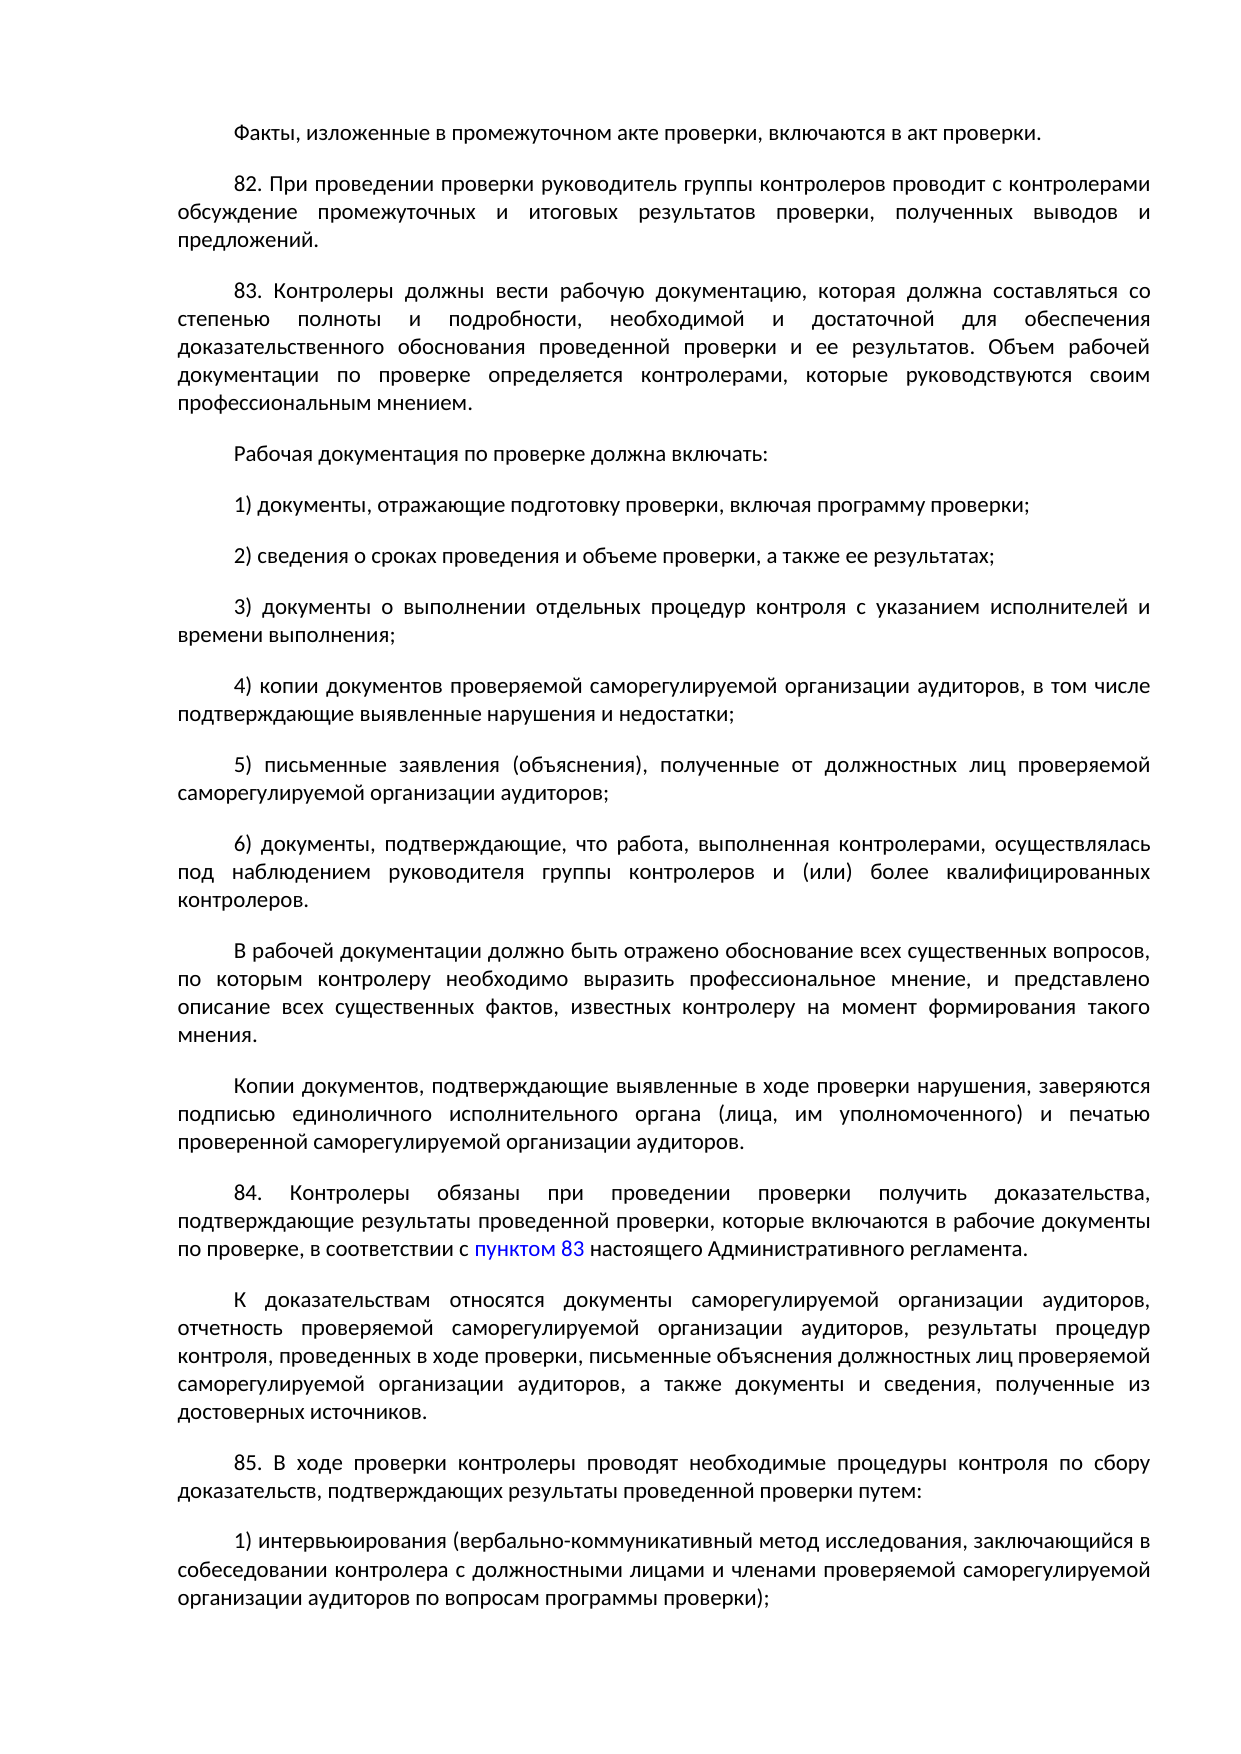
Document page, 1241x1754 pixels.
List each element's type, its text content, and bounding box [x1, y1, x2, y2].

text 1) документы, отражающие подготовку проверки, включая программу проверки; [177, 490, 1152, 518]
text К доказательствам относятся документы саморегулируемой организации аудиторов, отчетность проверяемой саморегулируемой организации аудиторов, результаты процедур контроля, проведенных в ходе проверки, письменные объяснения должностных лиц проверяемой саморегулируемой организации аудиторов, а также документы и сведения, полученные из достоверных источников. [177, 1285, 1152, 1425]
text 83. Контролеры должны вести рабочую документацию, которая должна составляться со степенью полноты и подробности, необходимой и достаточной для обеспечения доказательственного обоснования проведенной проверки и ее результатов. Объем рабочей документации по проверке определяется контролерами, которые руководствуются своим профессиональным мнением. [177, 276, 1152, 416]
text 6) документы, подтверждающие, что работа, выполненная контролерами, осуществлялась под наблюдением руководителя группы контролеров и (или) более квалифицированных контролеров. [177, 829, 1152, 913]
text 5) письменные заявления (объяснения), полученные от должностных лиц проверяемой саморегулируемой организации аудиторов; [177, 750, 1152, 806]
text Факты, изложенные в промежуточном акте проверки, включаются в акт проверки. [177, 118, 1152, 146]
text 1) интервьюирования (вербально-коммуникативный метод исследования, заключающийся в собеседовании контролера с должностными лицами и членами проверяемой саморегулируемой организации аудиторов по вопросам программы проверки); [177, 1527, 1152, 1611]
text 2) сведения о сроках проведения и объеме проверки, а также ее результатах; [177, 541, 1152, 569]
text 82. При проведении проверки руководитель группы контролеров проводит с контролерами обсуждение промежуточных и итоговых результатов проверки, полученных выводов и предложений. [177, 169, 1152, 253]
text 85. В ходе проверки контролеры проводят необходимые процедуры контроля по сбору доказательств, подтверждающих результаты проведенной проверки путем: [177, 1448, 1152, 1504]
text 84. Контролеры обязаны при проведении проверки получить доказательства, подтверждающие результаты проведенной проверки, которые включаются в рабочие документы по проверке, в соответствии с пунктом 83 настоящего Административного регламента. [177, 1178, 1152, 1262]
text Копии документов, подтверждающие выявленные в ходе проверки нарушения, заверяются подписью единоличного исполнительного органа (лица, им уполномоченного) и печатью проверенной саморегулируемой организации аудиторов. [177, 1071, 1152, 1155]
text Рабочая документация по проверке должна включать: [177, 439, 1152, 467]
text 3) документы о выполнении отдельных процедур контроля с указанием исполнителей и времени выполнения; [177, 592, 1152, 648]
text 4) копии документов проверяемой саморегулируемой организации аудиторов, в том числе подтверждающие выявленные нарушения и недостатки; [177, 671, 1152, 727]
text В рабочей документации должно быть отражено обоснование всех существенных вопросов, по которым контролеру необходимо выразить профессиональное мнение, и представлено описание всех существенных фактов, известных контролеру на момент формирования такого мнения. [177, 936, 1152, 1048]
